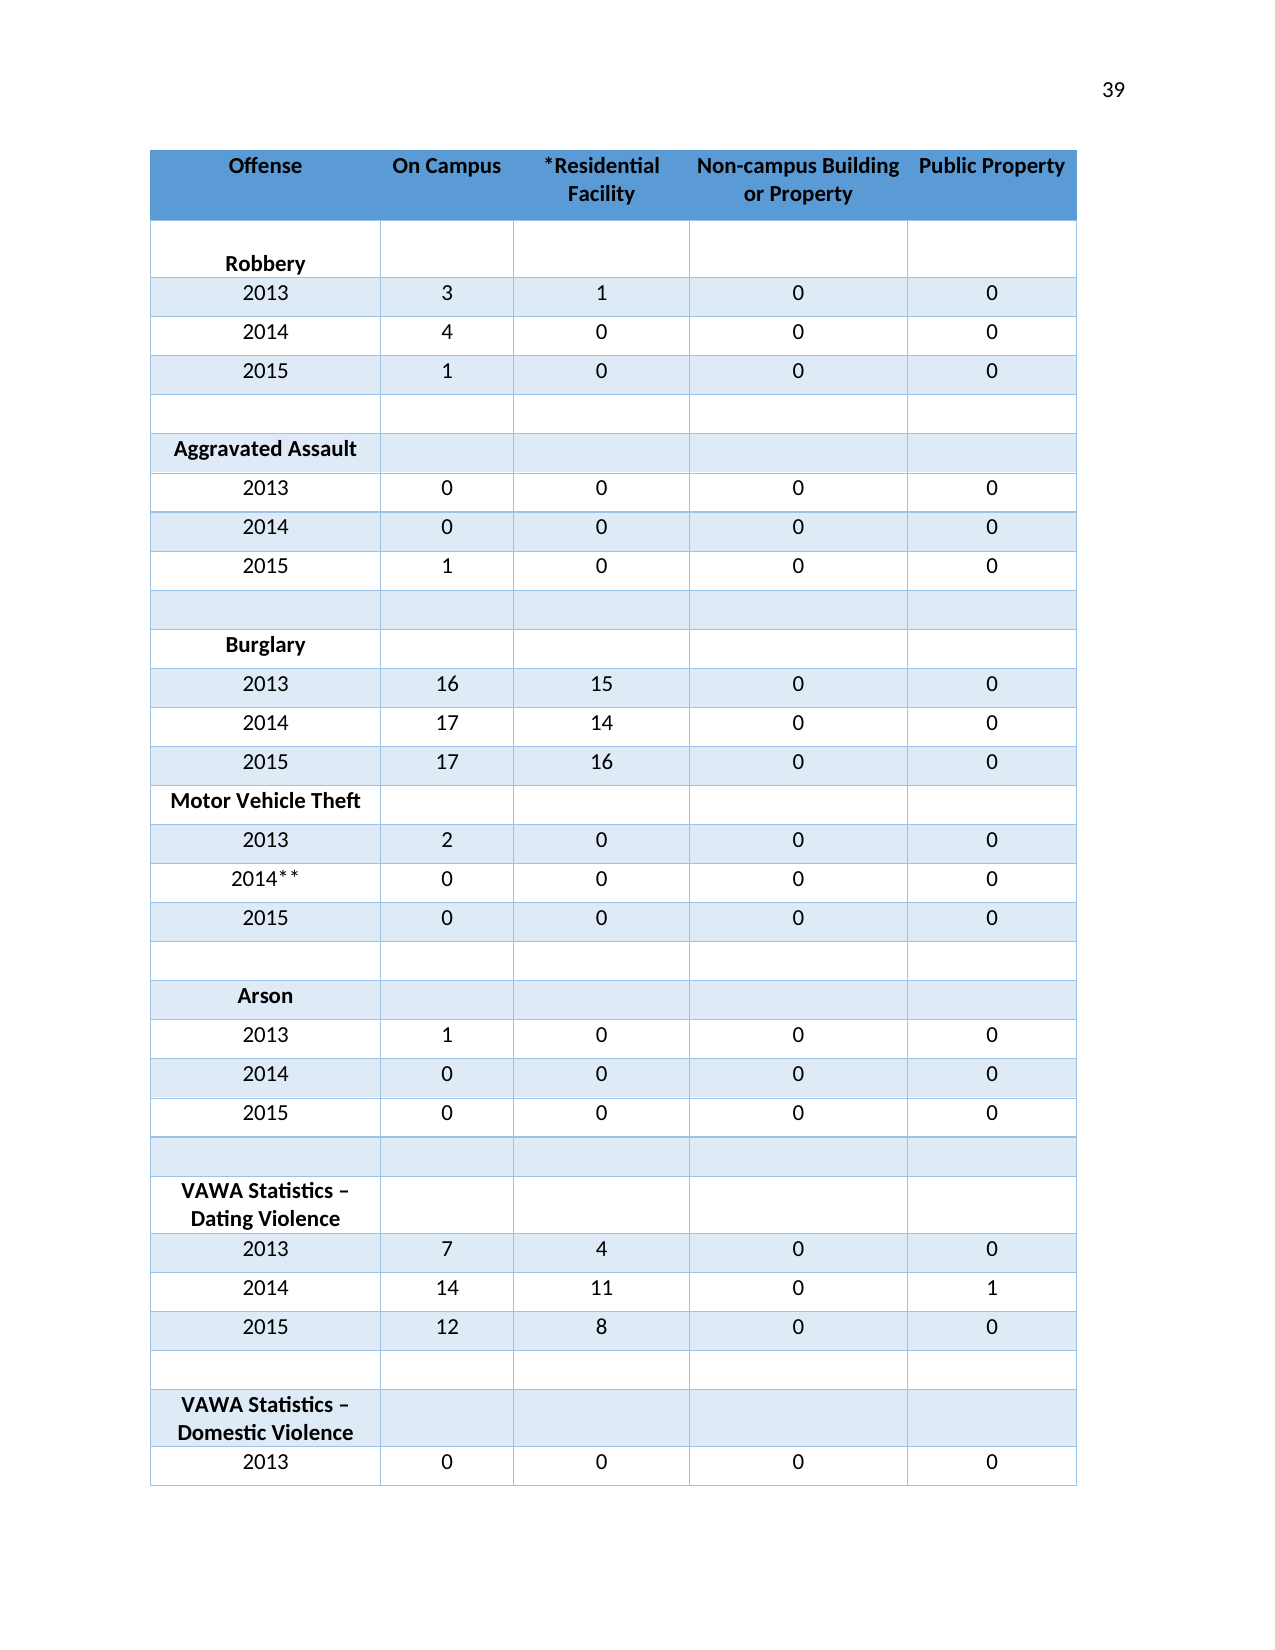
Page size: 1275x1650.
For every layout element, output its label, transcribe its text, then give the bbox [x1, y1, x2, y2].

table_cell 0 [908, 1447, 1076, 1485]
table_cell [514, 1177, 689, 1233]
table_cell 2013 [151, 474, 380, 511]
table_cell 2014 [151, 1273, 380, 1311]
table_cell [151, 591, 380, 629]
table_cell 0 [690, 747, 907, 785]
table_cell 0 [690, 669, 907, 707]
table_cell 0 [690, 903, 907, 941]
table_cell [908, 1177, 1076, 1233]
table_cell [908, 395, 1076, 433]
table_cell [514, 434, 689, 472]
table_cell [690, 434, 907, 472]
table_cell 0 [514, 903, 689, 941]
table_cell Burglary [151, 630, 380, 668]
table_cell 2014 [151, 317, 380, 355]
table_cell 0 [908, 356, 1076, 394]
table_cell [151, 942, 380, 980]
table_cell VAWA Statistics – Dating Violence [151, 1177, 380, 1233]
table_cell 0 [908, 1099, 1076, 1136]
table_cell [690, 591, 907, 629]
table_cell 2013 [151, 1447, 380, 1485]
table_cell 7 [381, 1234, 513, 1272]
table_cell [514, 221, 689, 277]
table_cell 0 [690, 1312, 907, 1350]
table_cell [514, 786, 689, 824]
table_cell 0 [381, 1099, 513, 1136]
table_cell 17 [381, 747, 513, 785]
table_cell [690, 1138, 907, 1176]
table_cell [908, 591, 1076, 629]
table_cell 0 [908, 513, 1076, 551]
table_cell 0 [514, 1099, 689, 1136]
table_cell [908, 221, 1076, 277]
table_cell 0 [514, 552, 689, 589]
table_header Non-campus Building or Property [690, 151, 907, 220]
table_cell 2014 [151, 513, 380, 551]
table_cell 0 [381, 474, 513, 511]
table_cell 14 [381, 1273, 513, 1311]
table_cell 0 [514, 317, 689, 355]
table_cell [381, 1390, 513, 1446]
table_cell [514, 630, 689, 668]
table_cell 2015 [151, 903, 380, 941]
table_cell 2013 [151, 669, 380, 707]
table_cell [514, 942, 689, 980]
table_cell 1 [908, 1273, 1076, 1311]
table_cell 14 [514, 708, 689, 746]
table_cell [381, 942, 513, 980]
table_cell 0 [690, 278, 907, 316]
table_cell 0 [908, 708, 1076, 746]
table_cell Motor Vehicle Theft [151, 786, 380, 824]
table_cell [514, 1138, 689, 1176]
table_cell 3 [381, 278, 513, 316]
table_cell 4 [381, 317, 513, 355]
table_cell 2013 [151, 1234, 380, 1272]
table_cell 2 [381, 825, 513, 863]
table_cell 0 [514, 1020, 689, 1058]
table_cell 2015 [151, 747, 380, 785]
table_cell 2014 [151, 708, 380, 746]
table_cell [690, 221, 907, 277]
table_cell 0 [690, 1234, 907, 1272]
table_header Offense [151, 151, 380, 220]
table_cell 0 [381, 903, 513, 941]
table_cell [151, 1351, 380, 1389]
table_cell 0 [908, 825, 1076, 863]
table_cell 0 [908, 552, 1076, 589]
table_cell 2015 [151, 1099, 380, 1136]
table_cell 0 [514, 513, 689, 551]
table_cell [908, 1138, 1076, 1176]
table_cell 1 [381, 552, 513, 589]
table_cell [690, 786, 907, 824]
table_cell 11 [514, 1273, 689, 1311]
table_cell 0 [908, 1020, 1076, 1058]
table_cell [381, 591, 513, 629]
table_cell 0 [381, 864, 513, 902]
table_cell 0 [690, 1059, 907, 1097]
table_cell [908, 981, 1076, 1019]
table_cell 0 [690, 513, 907, 551]
table_cell [908, 786, 1076, 824]
table_cell 2015 [151, 552, 380, 589]
table_cell 0 [381, 1447, 513, 1485]
table_cell 0 [908, 903, 1076, 941]
table_cell 0 [908, 317, 1076, 355]
table_cell 0 [908, 747, 1076, 785]
table_cell 0 [690, 474, 907, 511]
table_cell [908, 1390, 1076, 1446]
table_cell [151, 395, 380, 433]
table_cell [514, 591, 689, 629]
table_cell 2013 [151, 1020, 380, 1058]
table_cell [514, 1390, 689, 1446]
table_cell 0 [514, 864, 689, 902]
table_cell 12 [381, 1312, 513, 1350]
table_cell 2015 [152, 357, 379, 393]
table_cell [908, 1351, 1076, 1389]
table_cell 0 [690, 708, 907, 746]
table_cell 1 [381, 356, 513, 394]
table_cell 16 [514, 747, 689, 785]
table_cell [690, 1351, 907, 1389]
table_cell [381, 1351, 513, 1389]
table_cell [151, 1138, 380, 1176]
table_cell 0 [908, 474, 1076, 511]
table_cell 17 [381, 708, 513, 746]
table_cell 0 [690, 1020, 907, 1058]
table_cell [690, 1390, 907, 1446]
table_cell 2013 [151, 278, 380, 316]
table_cell 0 [381, 1059, 513, 1097]
table_cell [908, 942, 1076, 980]
table_cell 0 [690, 356, 907, 394]
table_cell [690, 942, 907, 980]
table_cell [381, 1177, 513, 1233]
table_cell 0 [908, 278, 1076, 316]
table_cell VAWA Statistics – Domestic Violence [151, 1390, 380, 1446]
table_cell 0 [690, 825, 907, 863]
table_cell [690, 981, 907, 1019]
table_header On Campus [381, 151, 513, 220]
table_cell 2014 [151, 1059, 380, 1097]
table_cell [381, 786, 513, 824]
table_cell 16 [381, 669, 513, 707]
table_cell [381, 630, 513, 668]
table_cell [690, 630, 907, 668]
table_cell 0 [514, 1059, 689, 1097]
table_cell [514, 395, 689, 433]
table_cell [381, 434, 513, 472]
table_cell 8 [514, 1312, 689, 1350]
table_cell 0 [381, 513, 513, 551]
table_cell 0 [690, 317, 907, 355]
table_cell Aggravated Assault [151, 434, 380, 472]
table_cell [381, 981, 513, 1019]
table_cell 0 [690, 1447, 907, 1485]
table_cell 0 [908, 669, 1076, 707]
table_cell 2015 [151, 1312, 380, 1350]
table_cell 0 [908, 864, 1076, 902]
table_cell [908, 630, 1076, 668]
table_cell Robbery [151, 221, 380, 277]
table_cell [690, 1177, 907, 1233]
table_cell 0 [908, 1059, 1076, 1097]
table_cell 0 [514, 356, 689, 394]
table_cell 2014** [151, 864, 380, 902]
table_cell 0 [690, 1099, 907, 1136]
table_cell 0 [690, 864, 907, 902]
table_cell 0 [690, 552, 907, 589]
table_header *Residential Facility [514, 151, 689, 220]
table_cell [514, 981, 689, 1019]
table_cell [908, 434, 1076, 472]
table_cell Arson [151, 981, 380, 1019]
table_cell 1 [381, 1020, 513, 1058]
table_cell 1 [514, 278, 689, 316]
table_cell [381, 221, 513, 277]
table_cell 0 [690, 1273, 907, 1311]
table_cell 0 [514, 1447, 689, 1485]
table_header Public Property [908, 151, 1076, 220]
table_cell 0 [908, 1234, 1076, 1272]
table_cell [690, 395, 907, 433]
table_cell 0 [908, 1312, 1076, 1350]
table_cell 15 [514, 669, 689, 707]
table_cell 4 [514, 1234, 689, 1272]
table_cell [514, 1351, 689, 1389]
table_cell [381, 1138, 513, 1176]
table_cell [381, 395, 513, 433]
table_cell 0 [514, 825, 689, 863]
table_cell 2013 [151, 825, 380, 863]
table_cell 0 [514, 474, 689, 511]
